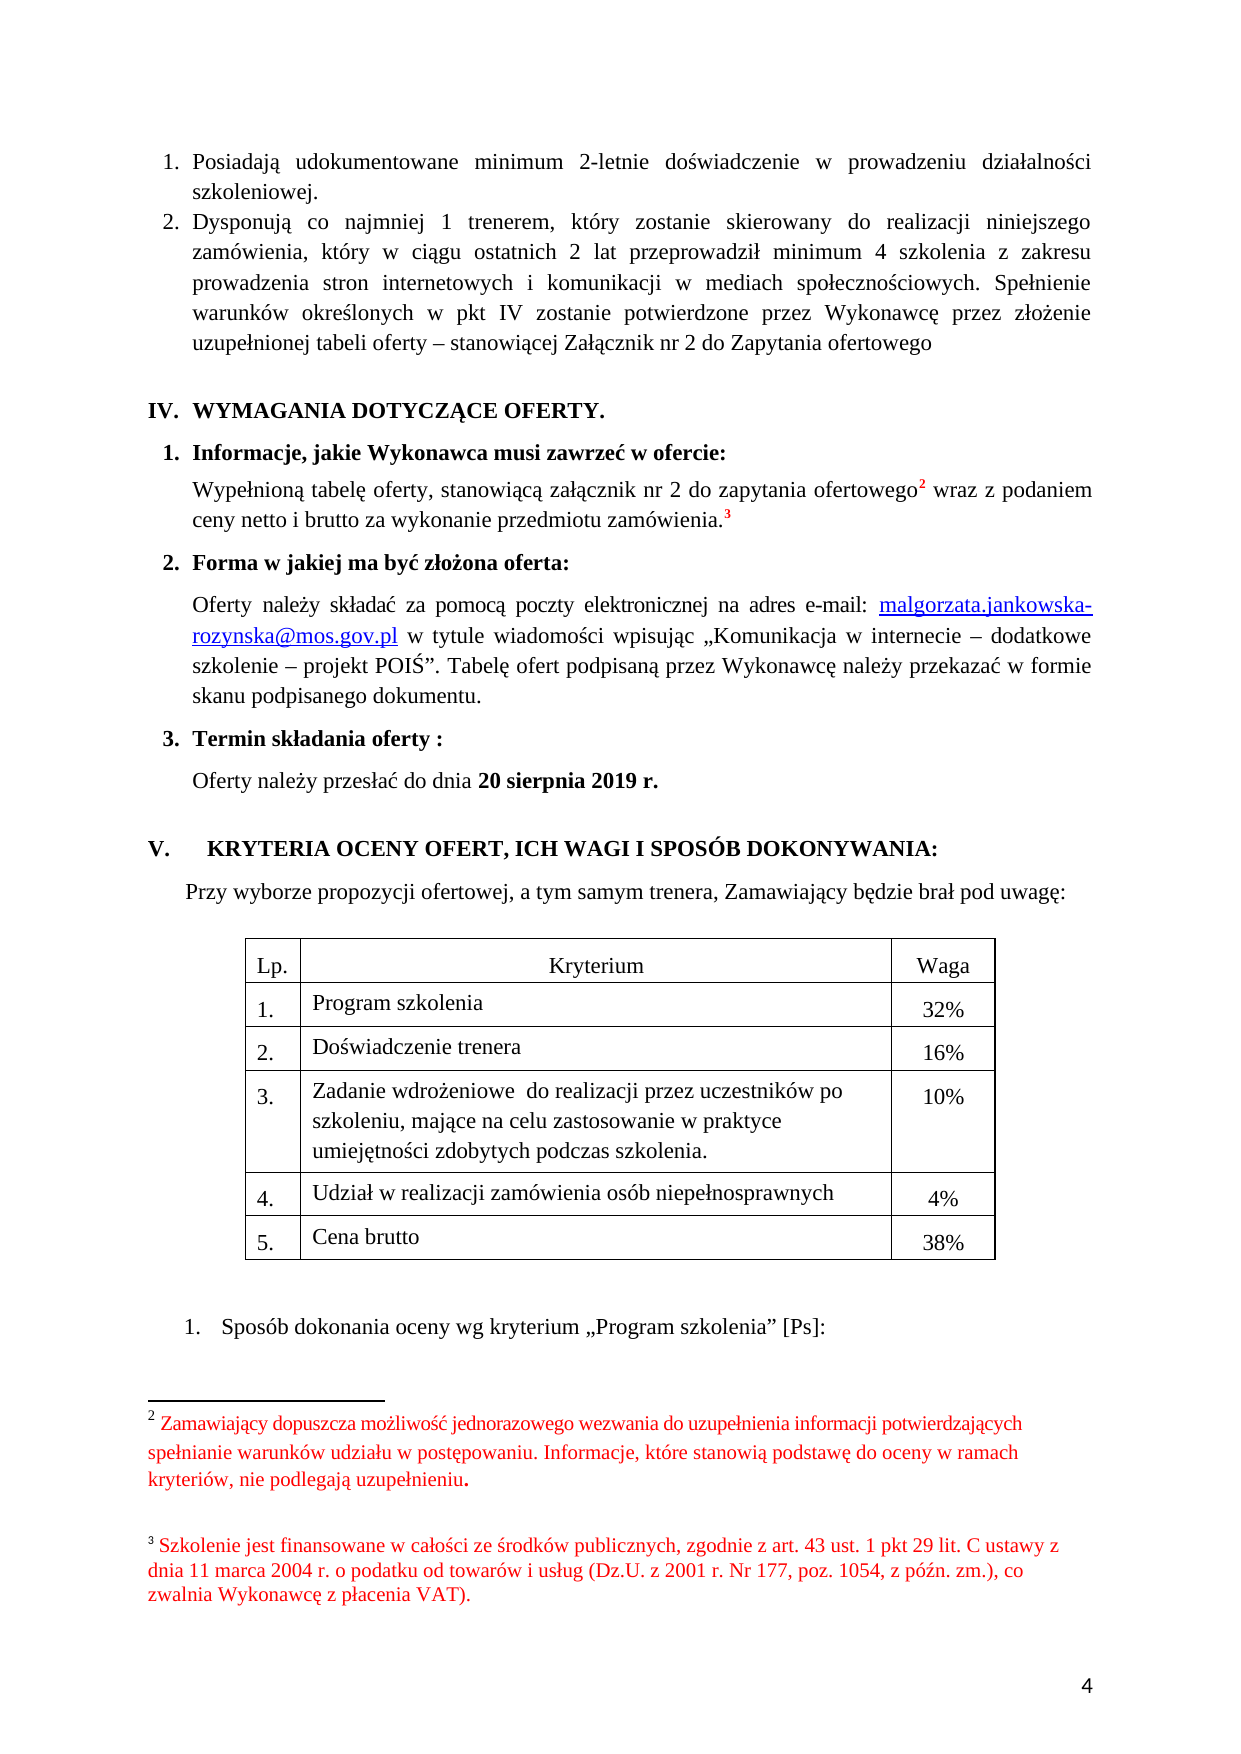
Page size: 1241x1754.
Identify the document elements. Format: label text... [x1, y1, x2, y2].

table_cell 5. [246, 1216, 300, 1259]
table_cell 2. [246, 1027, 300, 1069]
subtitle Wymagania dotyczące oferty. [148, 397, 1092, 423]
table_cell Zadanie wdrożeniowe do realizacji przez uczestników po szkoleniu, mające na celu zastosowanie w praktyce umiejętności zdobytych podczas szkolenia. [301, 1071, 891, 1172]
list Dysponują co najmniej 1 trenerem, który zostanie skierowany do realizacji niniejszego zamówienia, który w ciągu ostatnich 2 lat przeprowadził minimum 4 szkolenia z zakresu prowadzenia stron internetowych i komunikacji w mediach społecznościowych. Spełnienie warunków określonych w pkt IV zostanie potwierdzone przez Wykonawcę przez złożenie uzupełnionej tabeli oferty – stanowiącej Załącznik nr 2 do Zapytania ofertowego [162, 208, 1092, 355]
table_cell 32% [892, 983, 994, 1026]
table_header Kryterium [301, 939, 891, 982]
table_cell Program szkolenia [301, 983, 891, 1026]
list Termin składania oferty : [162, 725, 1092, 751]
table_header Lp. [246, 939, 300, 982]
table_cell 16% [892, 1027, 994, 1069]
table_cell Cena brutto [301, 1216, 891, 1259]
table_cell 3. [246, 1071, 300, 1172]
list Posiadają udokumentowane minimum 2-letnie doświadczenie w prowadzeniu działalności szkoleniowej. [162, 148, 1092, 204]
list Sposób dokonania oceny wg kryterium „Program szkolenia” [Ps]: [184, 1313, 1092, 1339]
table_cell 1. [246, 983, 300, 1026]
table_cell 10% [892, 1071, 994, 1172]
list Informacje, jakie Wykonawca musi zawrzeć w ofercie: [162, 439, 1092, 466]
text Przy wyborze propozycji ofertowej, a tym samym trenera, Zamawiający będzie brał pod uwagę: [185, 878, 1092, 904]
table_cell 4% [892, 1173, 994, 1215]
table_header Waga [892, 939, 994, 982]
table_cell Udział w realizacji zamówienia osób niepełnosprawnych [301, 1173, 891, 1215]
table_cell 38% [892, 1216, 994, 1259]
subtitle Kryteria oceny ofert, ich wagi i sposób dokonywania: [148, 835, 1092, 862]
table_cell Doświadczenie trenera [301, 1027, 891, 1069]
list Forma w jakiej ma być złożona oferta: [162, 549, 1092, 575]
text Oferty należy składać za pomocą poczty elektronicznej na adres e-mail: malgorzata.jankowska-rozynska@mos.gov.pl w tytule wiadomości wpisując „Komunikacja w internecie – dodatkowe szkolenie – projekt POIŚ”. Tabelę ofert podpisaną przez Wykonawcę należy przekazać w formie skanu podpisanego dokumentu. [192, 591, 1092, 708]
table_cell 4. [246, 1173, 300, 1215]
text Wypełnioną tabelę oferty, stanowiącą załącznik nr 2 do zapytania ofertowego wraz z podaniem ceny netto i brutto za wykonanie przedmiotu zamówienia. [192, 476, 1092, 532]
text Oferty należy przesłać do dnia 20 sierpnia 2019 r. [192, 767, 1092, 794]
